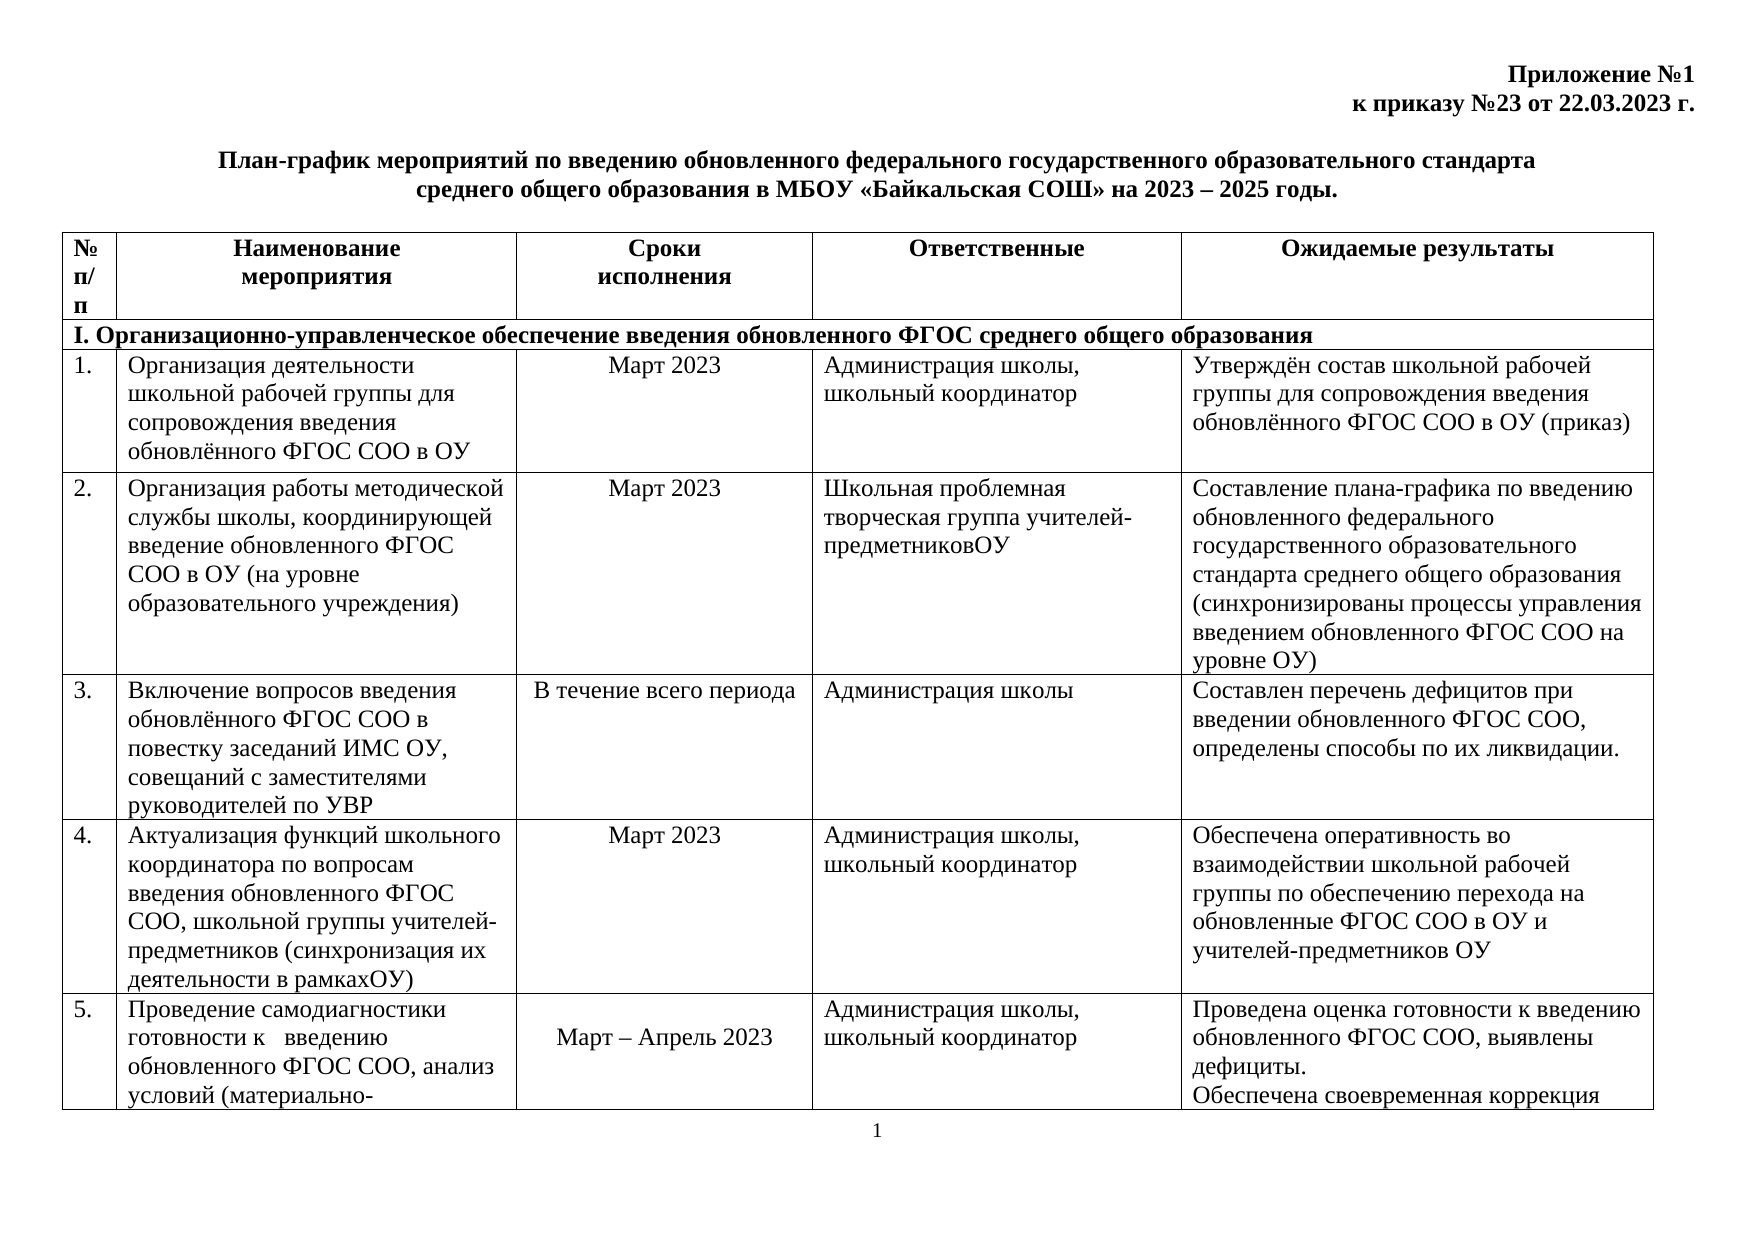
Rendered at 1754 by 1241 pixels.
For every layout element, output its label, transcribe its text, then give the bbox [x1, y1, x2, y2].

table_cell Администрация школы, школьный координатор [813, 350, 1181, 472]
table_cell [1182, 994, 1653, 1109]
table_cell Март 2023 [517, 350, 812, 472]
table_cell 1. [63, 350, 116, 472]
table_cell Администрация школы [813, 675, 1181, 819]
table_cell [813, 994, 1181, 1109]
table_header Ответственные [813, 233, 1181, 319]
table_cell Включение вопросов введения обновлённого ФГОС СОО в повестку заседаний ИМС ОУ, совещаний с заместителями руководителей по УВР [117, 675, 516, 819]
table_cell Актуализация функций школьного координатора по вопросам введения обновленного ФГОС СОО, школьной группы учителей-предметников (синхронизация их деятельности в рамкахОУ) [117, 820, 516, 993]
table_cell Март 2023 [517, 820, 812, 993]
table_cell 5. [63, 994, 116, 1109]
table_cell Организация работы методической службы школы, координирующей введение обновленного ФГОС СОО в ОУ (на уровне образовательного учреждения) [117, 473, 516, 674]
table_cell 2. [63, 473, 116, 674]
table_cell 3. [63, 675, 116, 819]
table_cell Март – Апрель 2023 [517, 994, 812, 1109]
table_cell 4. [63, 820, 116, 993]
table_header Ожидаемые результаты [1182, 233, 1653, 319]
table_cell Школьная проблемная творческая группа учителей-предметниковОУ [813, 473, 1181, 674]
text План-график мероприятий по введению обновленного федерального государственного образовательного стандарта [59, 145, 1695, 174]
table_cell Обеспечена оперативность во взаимодействии школьной рабочей группы по обеспечению перехода на обновленные ФГОС СОО в ОУ и учителей-предметников ОУ [1182, 820, 1653, 993]
table_cell В течение всего периода [517, 675, 812, 819]
table_header № п/п [63, 233, 116, 319]
table_cell Составление плана-графика по введению обновленного федерального государственного образовательного стандарта среднего общего образования (синхронизированы процессы управления введением обновленного ФГОС СОО на уровне ОУ) [1182, 473, 1653, 674]
table_header Наименование мероприятия [117, 233, 516, 319]
table_cell Организация деятельности школьной рабочей группы для сопровождения введения обновлённого ФГОС СОО в ОУ [117, 350, 516, 472]
text Приложение №1 [59, 59, 1695, 88]
table_cell Март 2023 [517, 473, 812, 674]
text среднего общего образования в МБОУ «Байкальская СОШ» на 2023 – 2025 годы. [59, 174, 1695, 203]
table_cell Администрация школы, школьный координатор [813, 820, 1181, 993]
table_header Сроки исполнения [517, 233, 812, 319]
text к приказу №23 от 22.03.2023 г. [59, 88, 1695, 117]
table_cell Утверждён состав школьной рабочей группы для сопровождения введения обновлённого ФГОС СОО в ОУ (приказ) [1182, 350, 1653, 472]
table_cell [117, 994, 516, 1109]
table_cell Составлен перечень дефицитов при введении обновленного ФГОС СОО, определены способы по их ликвидации. [1182, 675, 1653, 819]
table_cell I. Организационно-управленческое обеспечение введения обновленного ФГОС среднего общего образования [63, 320, 1653, 349]
